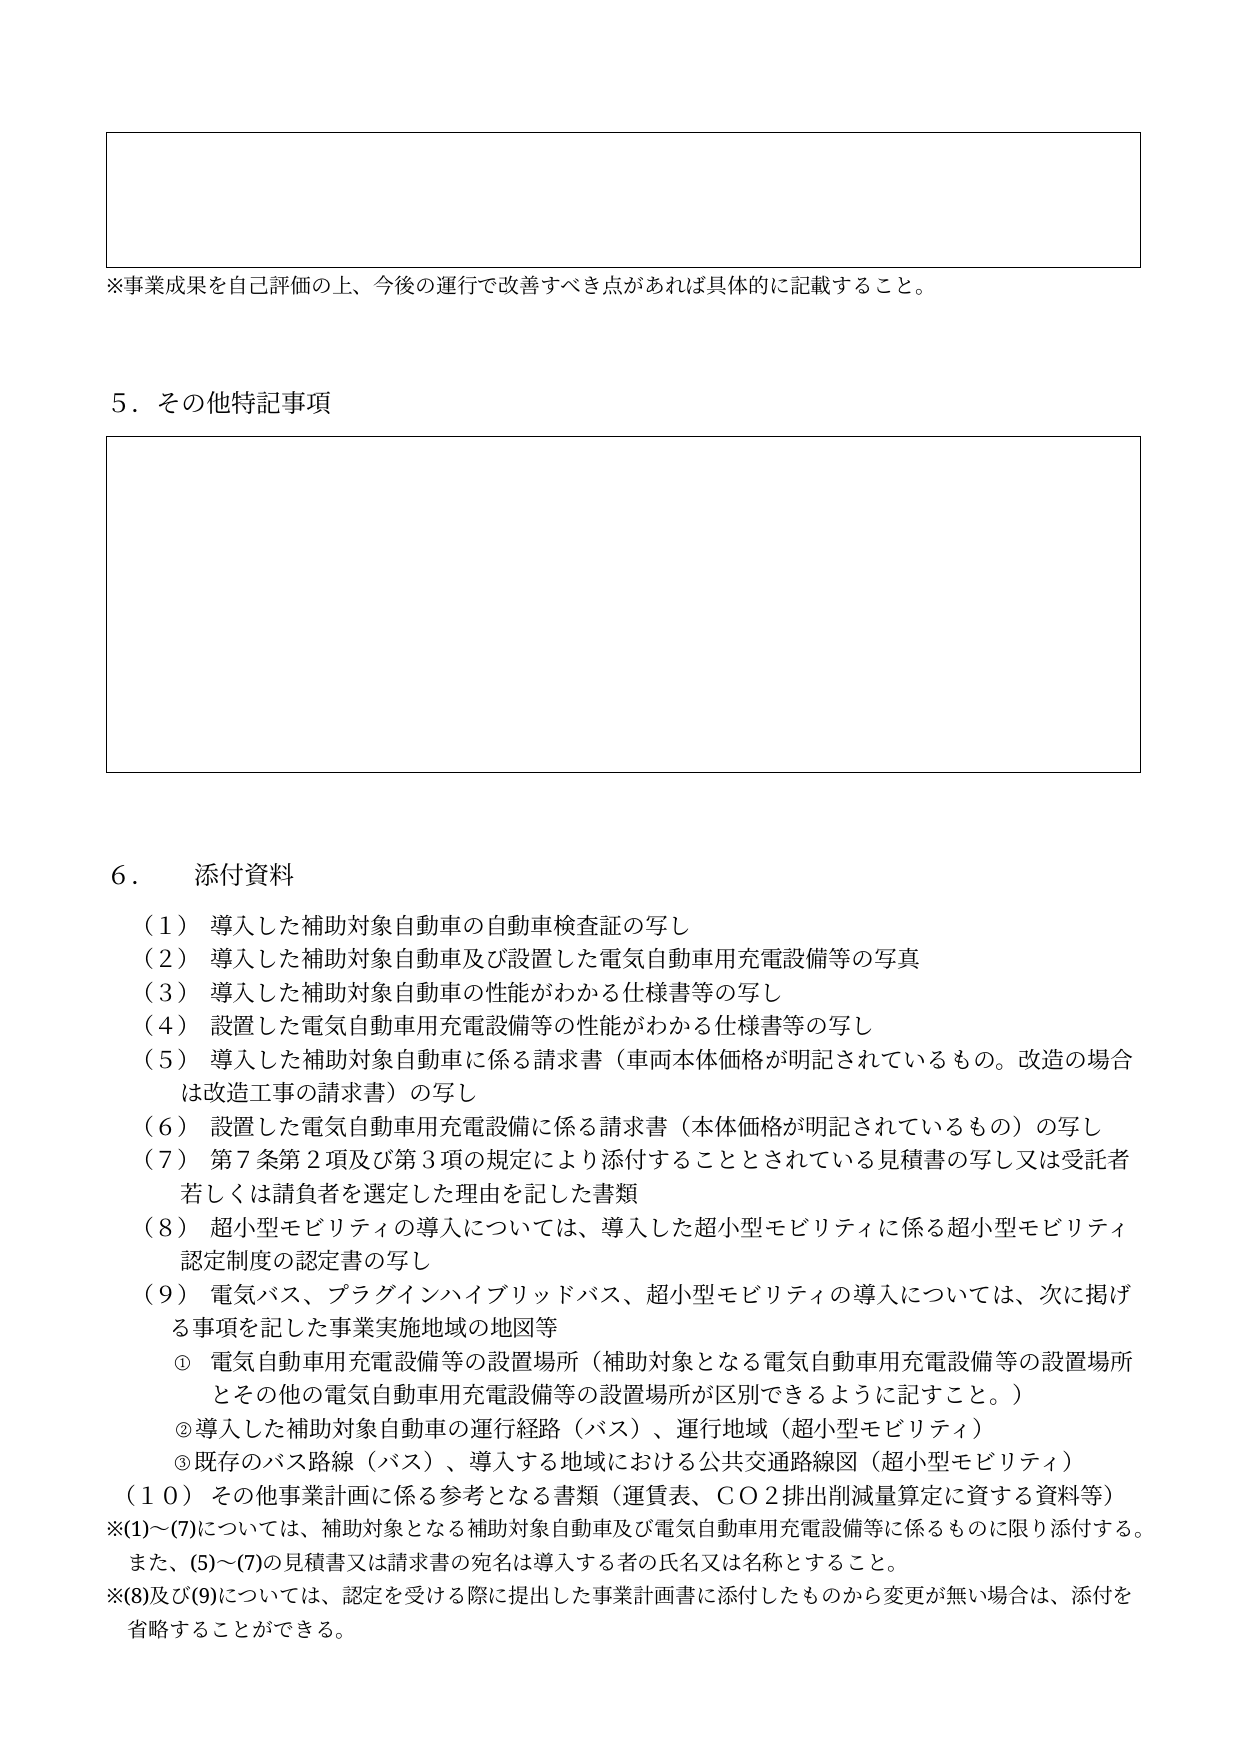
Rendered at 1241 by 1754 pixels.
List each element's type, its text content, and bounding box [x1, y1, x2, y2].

list 導入した補助対象自動車の性能がわかる仕様書等の写し [131, 974, 1134, 1008]
list 電気バス、プラグインハイブリッドバス、超小型モビリティの導入については、次に掲げる事項を記した事業実施地域の地図等 [131, 1276, 1134, 1343]
list 導入した補助対象自動車の自動車検査証の写し [131, 907, 1134, 941]
list 導入した補助対象自動車の運行経路（バス）、運行地域（超小型モビリティ） [175, 1411, 1134, 1444]
list 添付資料 [106, 840, 1134, 907]
list 既存のバス路線（バス）、導入する地域における公共交通路線図（超小型モビリティ） [174, 1444, 1134, 1478]
list その他事業計画に係る参考となる書類（運賃表、ＣＯ２排出削減量算定に資する資料等） [113, 1478, 1169, 1511]
list 超小型モビリティの導入については、導入した超小型モビリティに係る超小型モビリティ認定制度の認定書の写し [131, 1209, 1134, 1276]
table_header [107, 437, 1140, 772]
table_header [107, 133, 1140, 267]
list 設置した電気自動車用充電設備等の性能がわかる仕様書等の写し [131, 1008, 1134, 1042]
text ※(1)～(7)については、補助対象となる補助対象自動車及び電気自動車用充電設備等に係るものに限り添付する。また、(5)～(7)の見積書又は請求書の宛名は導入する者の氏名又は名称とすること。 [106, 1511, 1134, 1578]
list 電気自動車用充電設備等の設置場所（補助対象となる電気自動車用充電設備等の設置場所とその他の電気自動車用充電設備等の設置場所が区別できるように記すこと。） [174, 1343, 1134, 1411]
list 設置した電気自動車用充電設備に係る請求書（本体価格が明記されているもの）の写し [131, 1109, 1134, 1142]
list 導入した補助対象自動車に係る請求書（車両本体価格が明記されているもの。改造の場合は改造工事の請求書）の写し [131, 1042, 1134, 1109]
list 第７条第２項及び第３項の規定により添付することとされている見積書の写し又は受託者若しくは請負者を選定した理由を記した書類 [131, 1142, 1134, 1209]
text ※(8)及び(9)については、認定を受ける際に提出した事業計画書に添付したものから変更が無い場合は、添付を省略することができる。 [106, 1578, 1134, 1645]
list 導入した補助対象自動車及び設置した電気自動車用充電設備等の写真 [131, 941, 1134, 974]
text ※事業成果を自己評価の上、今後の運行で改善すべき点があれば具体的に記載すること。 [106, 268, 1134, 302]
text ５．その他特記事項 [106, 369, 1134, 436]
